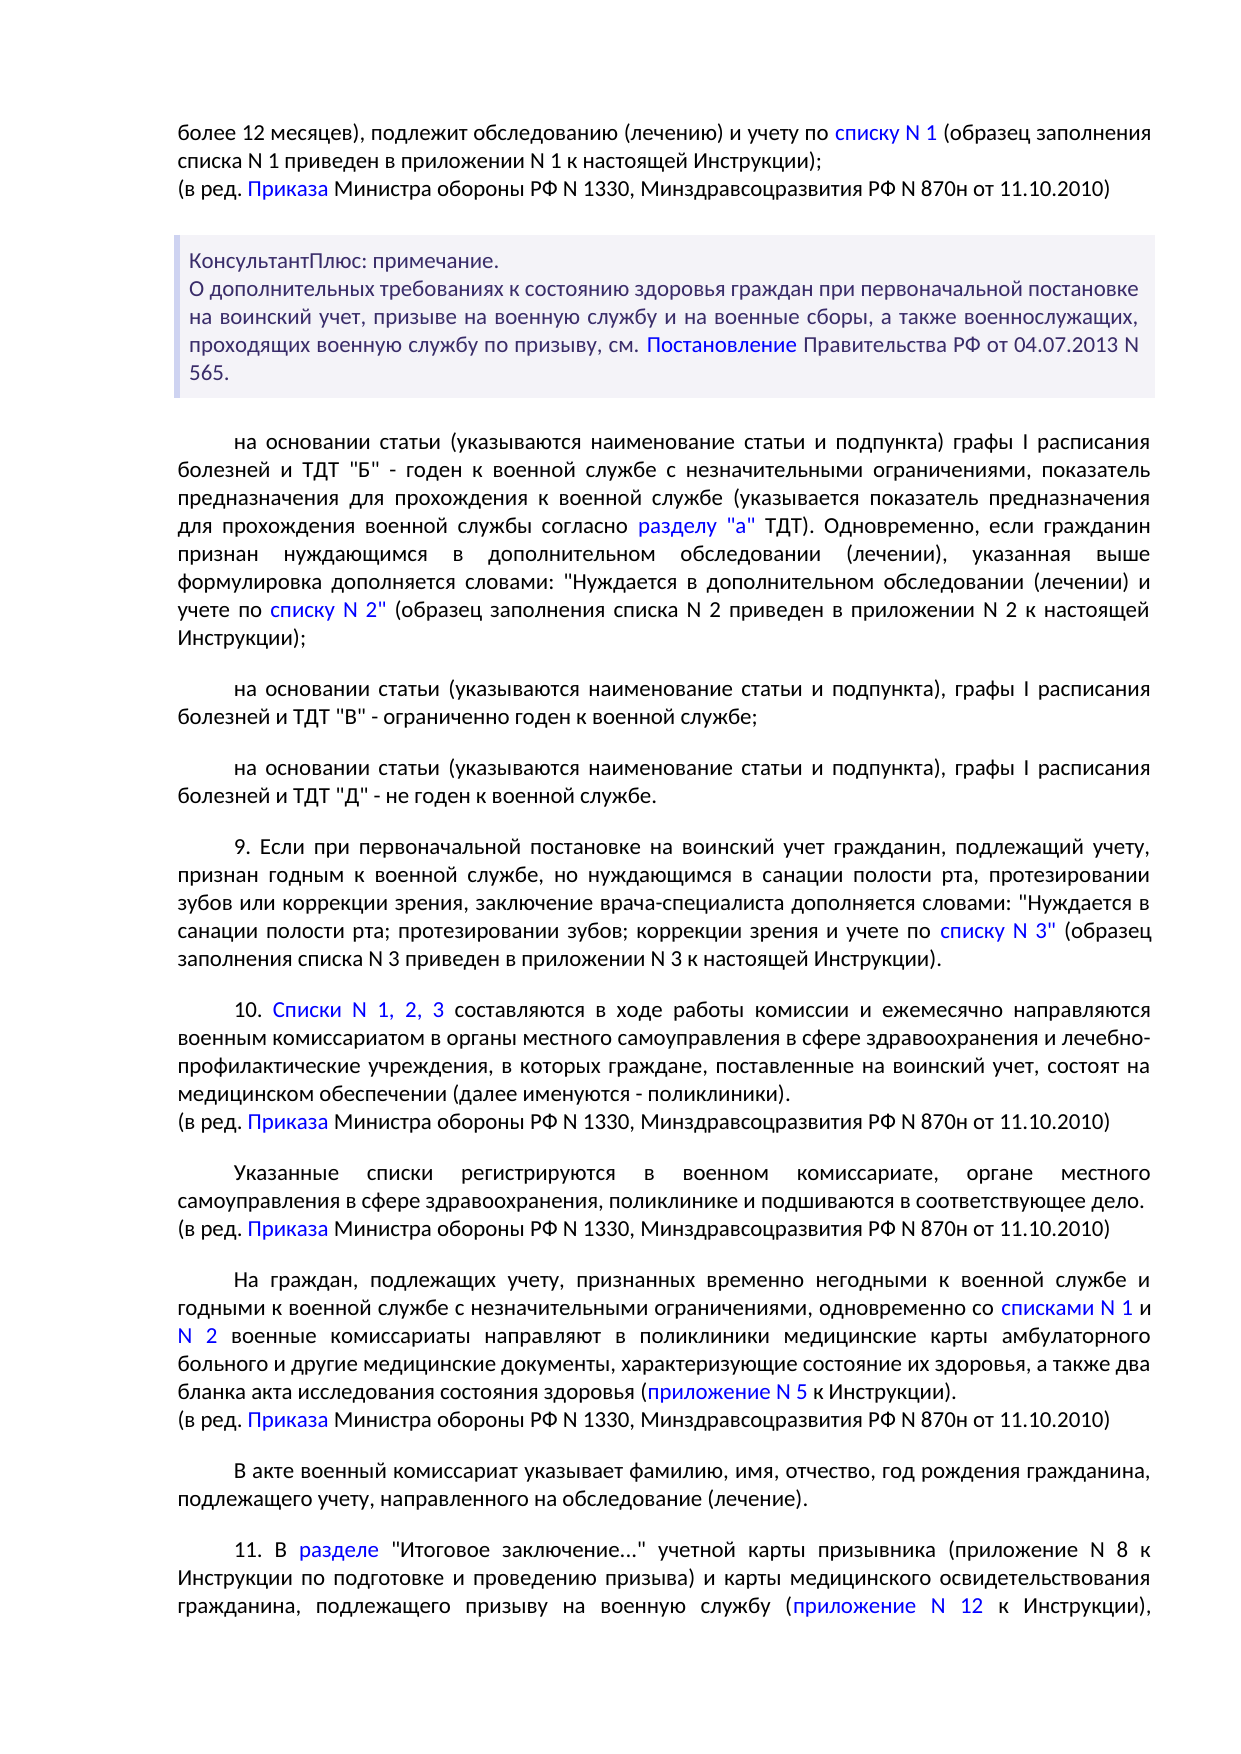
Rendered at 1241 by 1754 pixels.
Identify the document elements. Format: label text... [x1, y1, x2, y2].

text (в ред. Приказа Министра обороны РФ N 1330, Минздравсоцразвития РФ N 870н от 11.10.2010) [177, 1405, 1152, 1433]
text (в ред. Приказа Министра обороны РФ N 1330, Минздравсоцразвития РФ N 870н от 11.10.2010) [177, 174, 1152, 202]
text 10. Списки N 1, 2, 3 составляются в ходе работы комиссии и ежемесячно направляются военным комиссариатом в органы местного самоуправления в сфере здравоохранения и лечебно-профилактические учреждения, в которых граждане, поставленные на воинский учет, состоят на медицинском обеспечении (далее именуются - поликлиники). [177, 995, 1152, 1107]
text (в ред. Приказа Министра обороны РФ N 1330, Минздравсоцразвития РФ N 870н от 11.10.2010) [177, 1107, 1152, 1135]
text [177, 1535, 1152, 1619]
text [177, 118, 1152, 174]
text В акте военный комиссариат указывает фамилию, имя, отчество, год рождения гражданина, подлежащего учету, направленного на обследование (лечение). [177, 1456, 1152, 1512]
text Указанные списки регистрируются в военном комиссариате, органе местного самоуправления в сфере здравоохранения, поликлинике и подшиваются в соответствующее дело. [177, 1158, 1152, 1214]
text На граждан, подлежащих учету, признанных временно негодными к военной службе и годными к военной службе с незначительными ограничениями, одновременно со списками N 1 и N 2 военные комиссариаты направляют в поликлиники медицинские карты амбулаторного больного и другие медицинские документы, характеризующие состояние их здоровья, а также два бланка акта исследования состояния здоровья (приложение N 5 к Инструкции). [177, 1265, 1152, 1405]
text на основании статьи (указываются наименование статьи и подпункта), графы I расписания болезней и ТДТ "Д" - не годен к военной службе. [177, 753, 1152, 809]
text 9. Если при первоначальной постановке на воинский учет гражданин, подлежащий учету, признан годным к военной службе, но нуждающимся в санации полости рта, протезировании зубов или коррекции зрения, заключение врача-специалиста дополняется словами: "Нуждается в санации полости рта; протезировании зубов; коррекции зрения и учете по списку N 3" (образец заполнения списка N 3 приведен в приложении N 3 к настоящей Инструкции). [177, 832, 1152, 972]
table_header КонсультантПлюс: примечание. О дополнительных требованиях к состоянию здоровья граждан при первоначальной постановке на воинский учет, призыве на военную службу и на военные сборы, а также военнослужащих, проходящих военную службу по призыву, см. Постановление Правительства РФ от 04.07.2013 N 565. [180, 235, 1149, 398]
text на основании статьи (указываются наименование статьи и подпункта) графы I расписания болезней и ТДТ "Б" - годен к военной службе с незначительными ограничениями, показатель предназначения для прохождения к военной службе (указывается показатель предназначения для прохождения военной службы согласно разделу "а" ТДТ). Одновременно, если гражданин признан нуждающимся в дополнительном обследовании (лечении), указанная выше формулировка дополняется словами: "Нуждается в дополнительном обследовании (лечении) и учете по списку N 2" (образец заполнения списка N 2 приведен в приложении N 2 к настоящей Инструкции); [177, 427, 1152, 651]
text (в ред. Приказа Министра обороны РФ N 1330, Минздравсоцразвития РФ N 870н от 11.10.2010) [177, 1214, 1152, 1242]
text на основании статьи (указываются наименование статьи и подпункта), графы I расписания болезней и ТДТ "В" - ограниченно годен к военной службе; [177, 674, 1152, 730]
